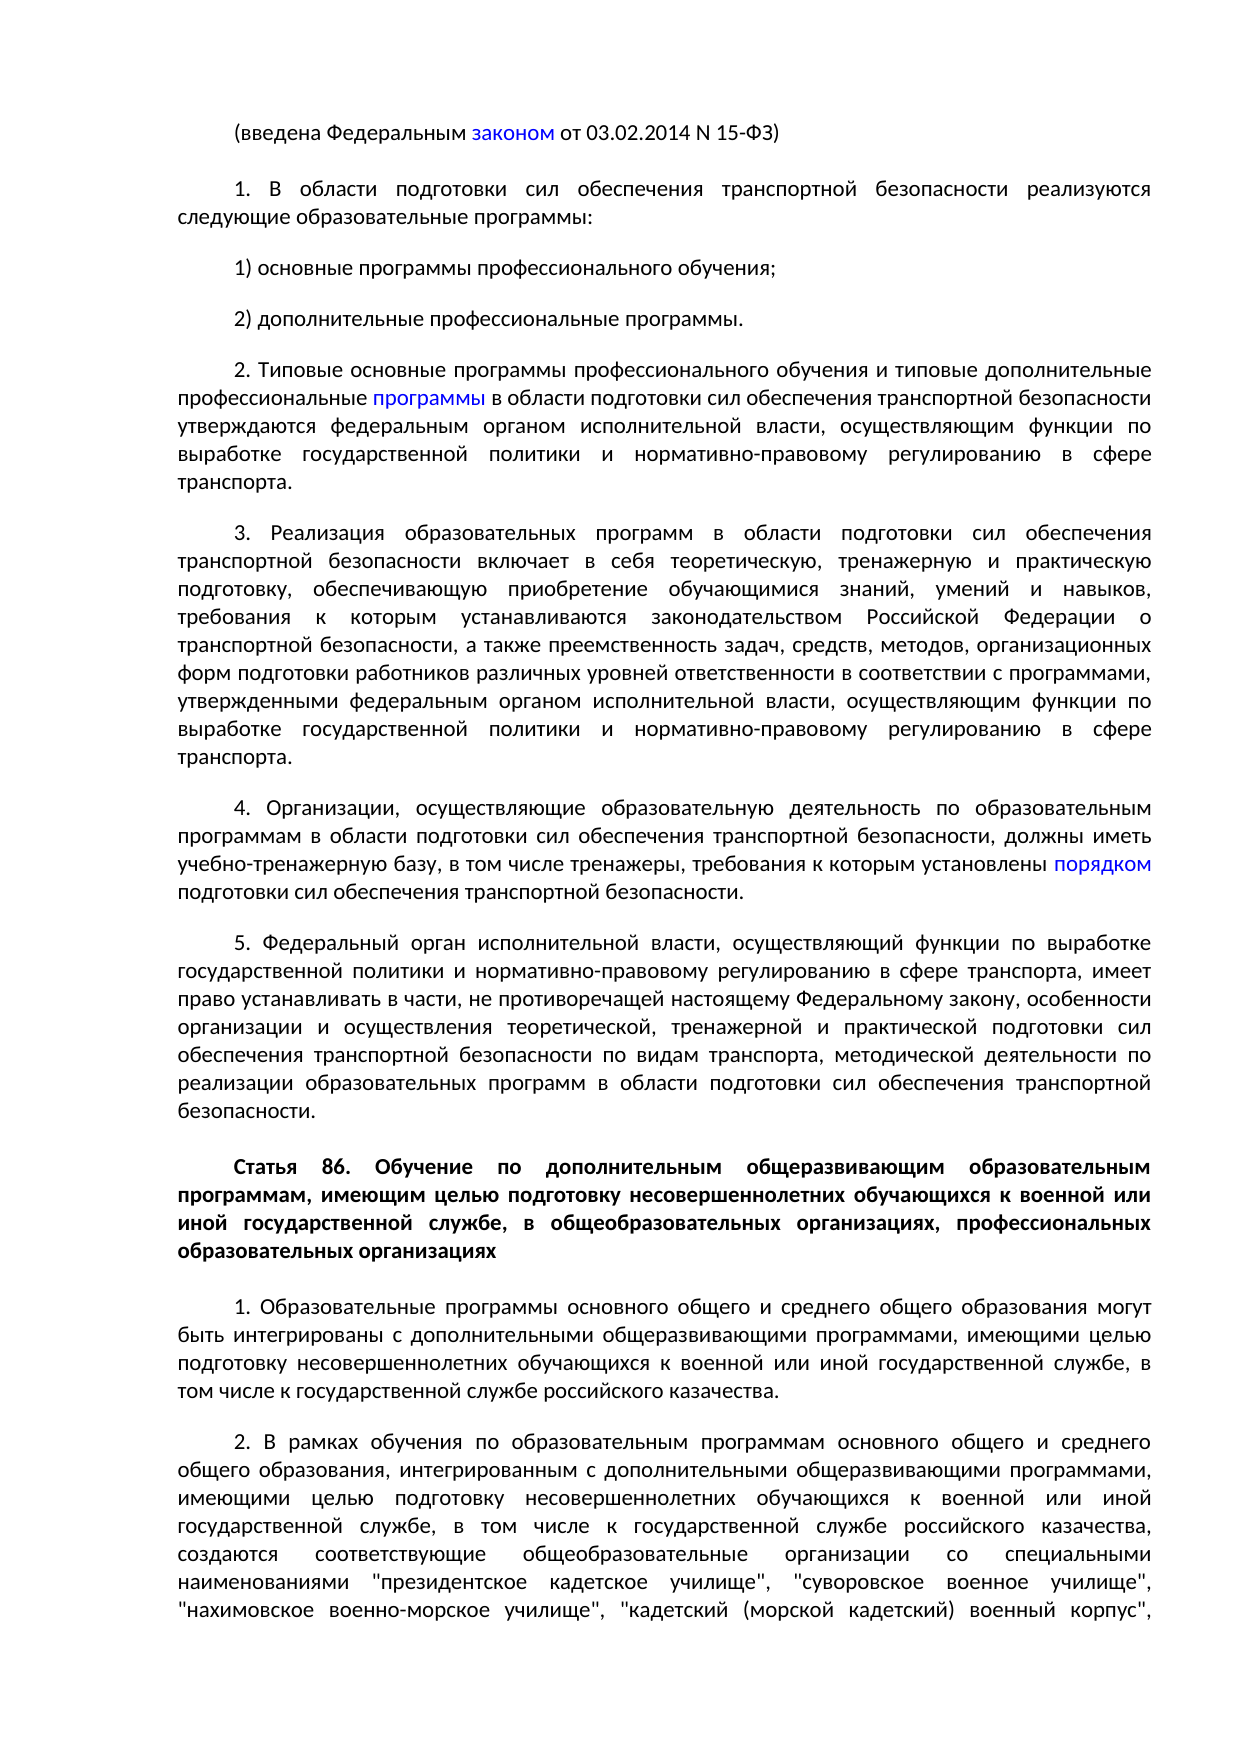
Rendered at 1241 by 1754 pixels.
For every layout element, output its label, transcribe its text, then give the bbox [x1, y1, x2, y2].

text (введена Федеральным законом от 03.02.2014 N 15-ФЗ) [177, 118, 1152, 146]
text 2) дополнительные профессиональные программы. [177, 304, 1152, 332]
text 3. Реализация образовательных программ в области подготовки сил обеспечения транспортной безопасности включает в себя теоретическую, тренажерную и практическую подготовку, обеспечивающую приобретение обучающимися знаний, умений и навыков, требования к которым устанавливаются законодательством Российской Федерации о транспортной безопасности, а также преемственность задач, средств, методов, организационных форм подготовки работников различных уровней ответственности в соответствии с программами, утвержденными федеральным органом исполнительной власти, осуществляющим функции по выработке государственной политики и нормативно-правовому регулированию в сфере транспорта. [177, 518, 1152, 770]
text 1. Образовательные программы основного общего и среднего общего образования могут быть интегрированы с дополнительными общеразвивающими программами, имеющими целью подготовку несовершеннолетних обучающихся к военной или иной государственной службе, в том числе к государственной службе российского казачества. [177, 1292, 1152, 1404]
text 5. Федеральный орган исполнительной власти, осуществляющий функции по выработке государственной политики и нормативно-правовому регулированию в сфере транспорта, имеет право устанавливать в части, не противоречащей настоящему Федеральному закону, особенности организации и осуществления теоретической, тренажерной и практической подготовки сил обеспечения транспортной безопасности по видам транспорта, методической деятельности по реализации образовательных программ в области подготовки сил обеспечения транспортной безопасности. [177, 928, 1152, 1124]
text 2. Типовые основные программы профессионального обучения и типовые дополнительные профессиональные программы в области подготовки сил обеспечения транспортной безопасности утверждаются федеральным органом исполнительной власти, осуществляющим функции по выработке государственной политики и нормативно-правовому регулированию в сфере транспорта. [177, 355, 1152, 495]
text 4. Организации, осуществляющие образовательную деятельность по образовательным программам в области подготовки сил обеспечения транспортной безопасности, должны иметь учебно-тренажерную базу, в том числе тренажеры, требования к которым установлены порядком подготовки сил обеспечения транспортной безопасности. [177, 793, 1152, 905]
text 1) основные программы профессионального обучения; [177, 253, 1152, 281]
title Статья 86. Обучение по дополнительным общеразвивающим образовательным программам, имеющим целью подготовку несовершеннолетних обучающихся к военной или иной государственной службе, в общеобразовательных организациях, профессиональных образовательных организациях [177, 1152, 1152, 1264]
text 1. В области подготовки сил обеспечения транспортной безопасности реализуются следующие образовательные программы: [177, 174, 1152, 230]
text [177, 1427, 1152, 1623]
